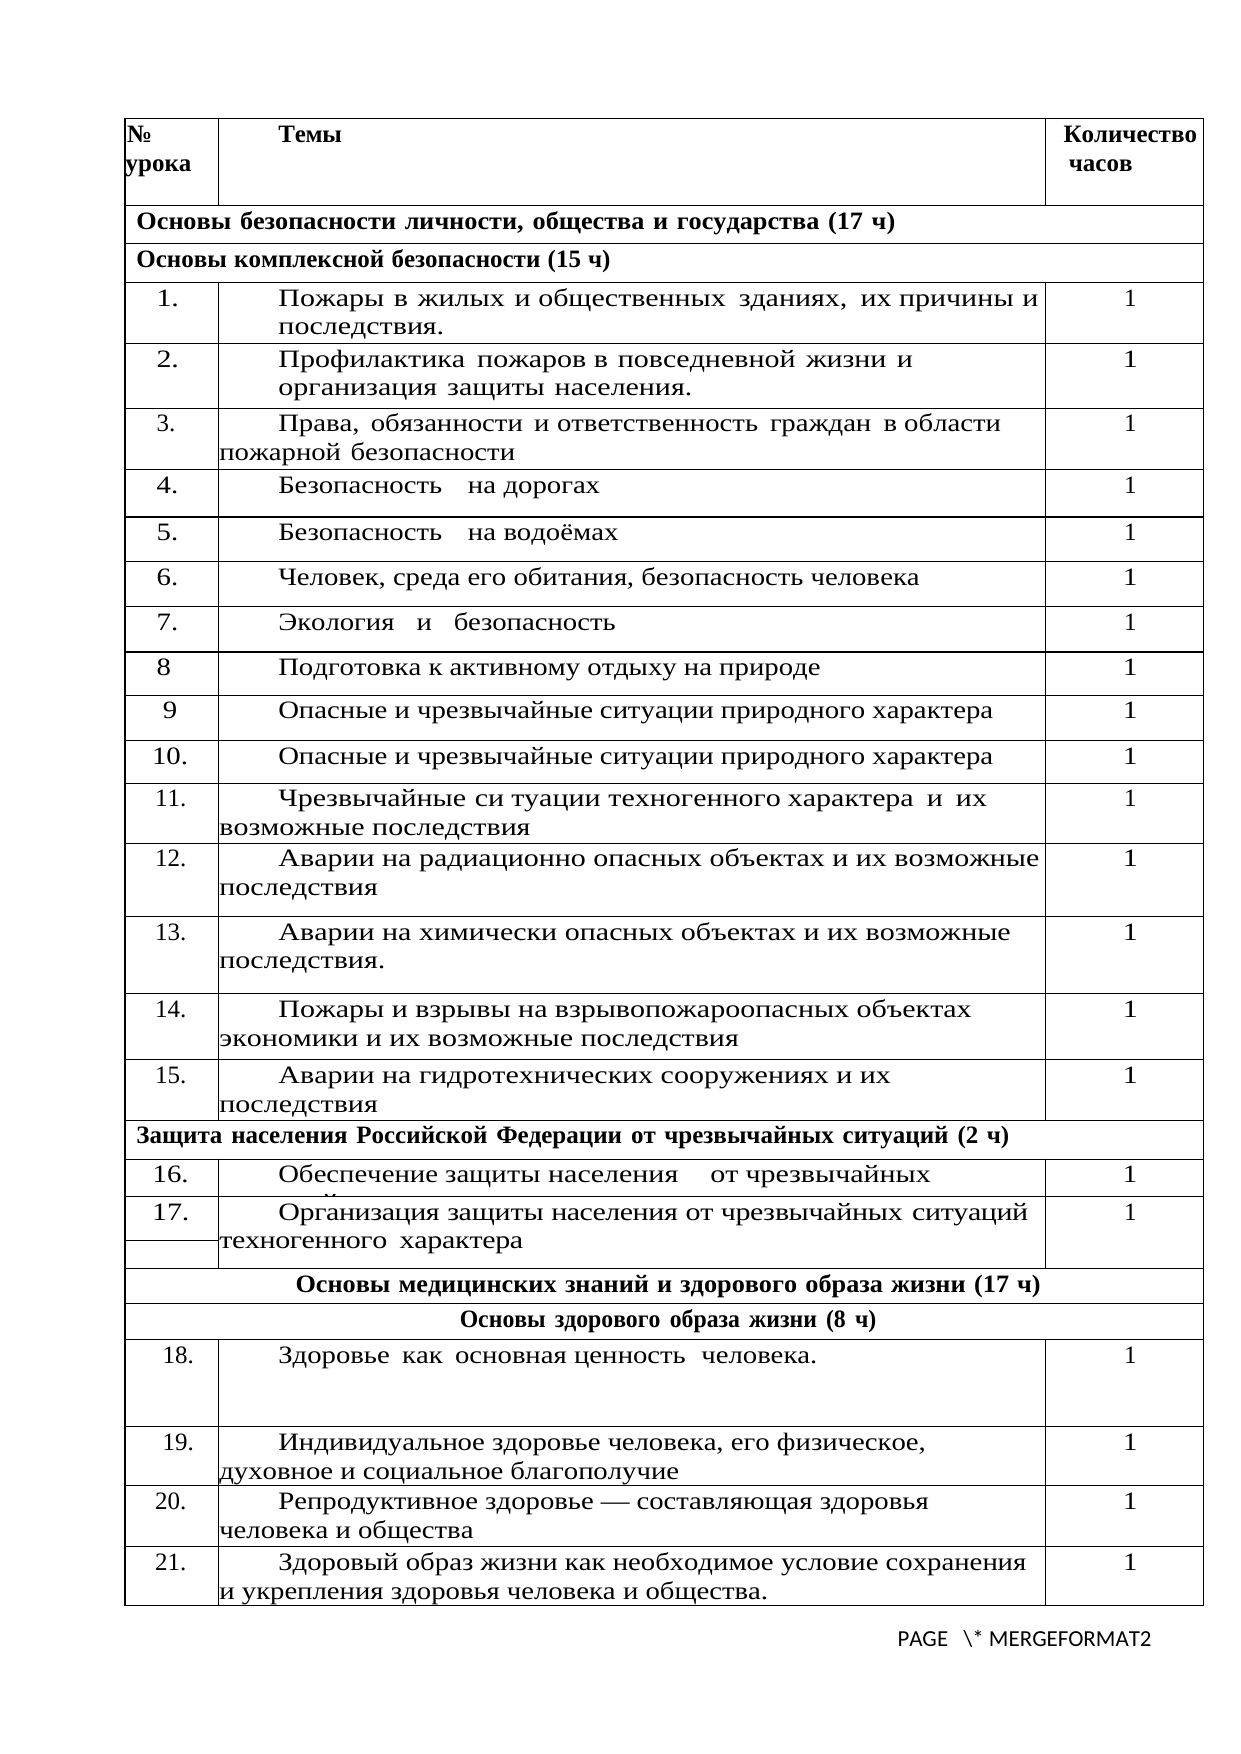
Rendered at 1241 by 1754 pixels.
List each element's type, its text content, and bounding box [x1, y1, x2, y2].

table_cell 20. [126, 1486, 218, 1546]
table_header Темы [219, 119, 1045, 205]
table_cell Основы медицинских знаний и здорового образа жизни (17 ч) [126, 1269, 1203, 1303]
table_cell Организация защиты населения от чрезвычайных ситуаций техногенного характера [219, 1197, 1045, 1268]
table_cell 8 [126, 653, 218, 694]
table_cell Основы безопасности личности, общества и государства (17 ч) [126, 206, 1203, 243]
table_cell 1 [1046, 784, 1203, 842]
table_cell Опасные и чрезвычайные ситуации природного характера [219, 741, 1045, 782]
table_cell Аварии на гидротехнических сооружениях и их последствия [219, 1060, 1045, 1119]
table_cell 16. [126, 1160, 218, 1196]
table_cell 12. [126, 844, 218, 916]
table_cell 3. [126, 409, 218, 469]
table_cell 5. [126, 518, 218, 561]
table_cell 10. [126, 741, 218, 782]
table_cell 21. [126, 1547, 218, 1605]
table_cell 1 [1046, 409, 1203, 469]
table_cell 1 [1046, 518, 1203, 561]
table_cell Аварии на химически опасных объектах и их возможные последствия. [219, 917, 1045, 993]
table_cell 1 [1046, 1427, 1203, 1485]
table_cell Здоровый образ жизни как необходимое условие сохранения и укрепления здоровья человека и общества. [219, 1547, 1045, 1605]
table_cell 1 [1046, 917, 1203, 993]
table_cell 6. [126, 562, 218, 606]
table_cell 1 [1046, 562, 1203, 606]
table_header Количество часов [1046, 119, 1203, 205]
table_cell 1 [1046, 1160, 1203, 1196]
table_cell Пожары в жилых и общественных зданиях, их причины и последствия. [219, 283, 1045, 343]
table_cell Безопасность на водоёмах [219, 518, 1045, 561]
table_cell 1 [1046, 1197, 1203, 1268]
table_cell Обеспечение защиты населения от чрезвычайных ситуаций [219, 1160, 1045, 1196]
table_cell 13. [126, 917, 218, 993]
table_cell Аварии на радиационно опасных объектах и их возможные последствия [219, 844, 1045, 916]
table_cell Репродуктивное здоровье — составляющая здоровья человека и общества [219, 1486, 1045, 1546]
table_cell 1 [1046, 1340, 1203, 1426]
table_cell Подготовка к активному отдыху на природе [219, 653, 1045, 694]
table_cell 17. [126, 1197, 218, 1240]
table_cell 7. [126, 607, 218, 651]
table_cell Индивидуальное здоровье человека, его физическое, духовное и социальное благополучие [219, 1427, 1045, 1485]
table_cell 1 [1046, 1486, 1203, 1546]
table_cell Экология и безопасность [219, 607, 1045, 651]
table_cell 11. [126, 784, 218, 842]
table_cell Человек, среда его обитания, безопасность человека [219, 562, 1045, 606]
table_cell Основы здорового образа жизни (8 ч) [126, 1304, 1203, 1339]
table_cell 1 [1046, 607, 1203, 651]
table_cell 14. [126, 994, 218, 1059]
table_cell 1 [1046, 741, 1203, 782]
table_cell 1 [1046, 994, 1203, 1059]
table_cell 1 [1046, 283, 1203, 343]
table_cell 15. [126, 1060, 218, 1119]
table_cell 2. [126, 344, 218, 407]
table_cell 1 [1046, 653, 1203, 694]
table_cell 19. [126, 1427, 218, 1485]
table_cell Профилактика пожаров в повседневной жизни и организация защиты населения. [219, 344, 1045, 407]
table_cell 1 [1046, 1547, 1203, 1605]
table_cell Права, обязанности и ответственность граждан в области пожарной безопасности [219, 409, 1045, 469]
table_cell 1 [1046, 344, 1203, 407]
table_cell Здоровье как основная ценность человека. [219, 1340, 1045, 1426]
table_cell [126, 1241, 218, 1268]
table_cell 18. [126, 1340, 218, 1426]
table_cell 1 [1046, 844, 1203, 916]
table_cell Чрезвычайные си туации техногенного характера и их возможные последствия [219, 784, 1045, 842]
table_cell Безопасность на дорогах [219, 470, 1045, 516]
table_cell Основы комплексной безопасности (15 ч) [126, 244, 1203, 282]
table_cell 1. [126, 283, 218, 343]
table_cell 1 [1046, 470, 1203, 516]
table_header № урока [126, 119, 218, 205]
table_cell Пожары и взрывы на взрывопожароопасных объектах экономики и их возможные последствия [219, 994, 1045, 1059]
table_cell Опасные и чрезвычайные ситуации природного характера [219, 696, 1045, 740]
table_cell 1 [1046, 1060, 1203, 1119]
table_cell 9 [126, 696, 218, 740]
table_cell Защита населения Российской Федерации от чрезвычайных ситуаций (2 ч) [126, 1121, 1203, 1158]
table_cell 4. [126, 470, 218, 516]
table_cell 1 [1046, 696, 1203, 740]
